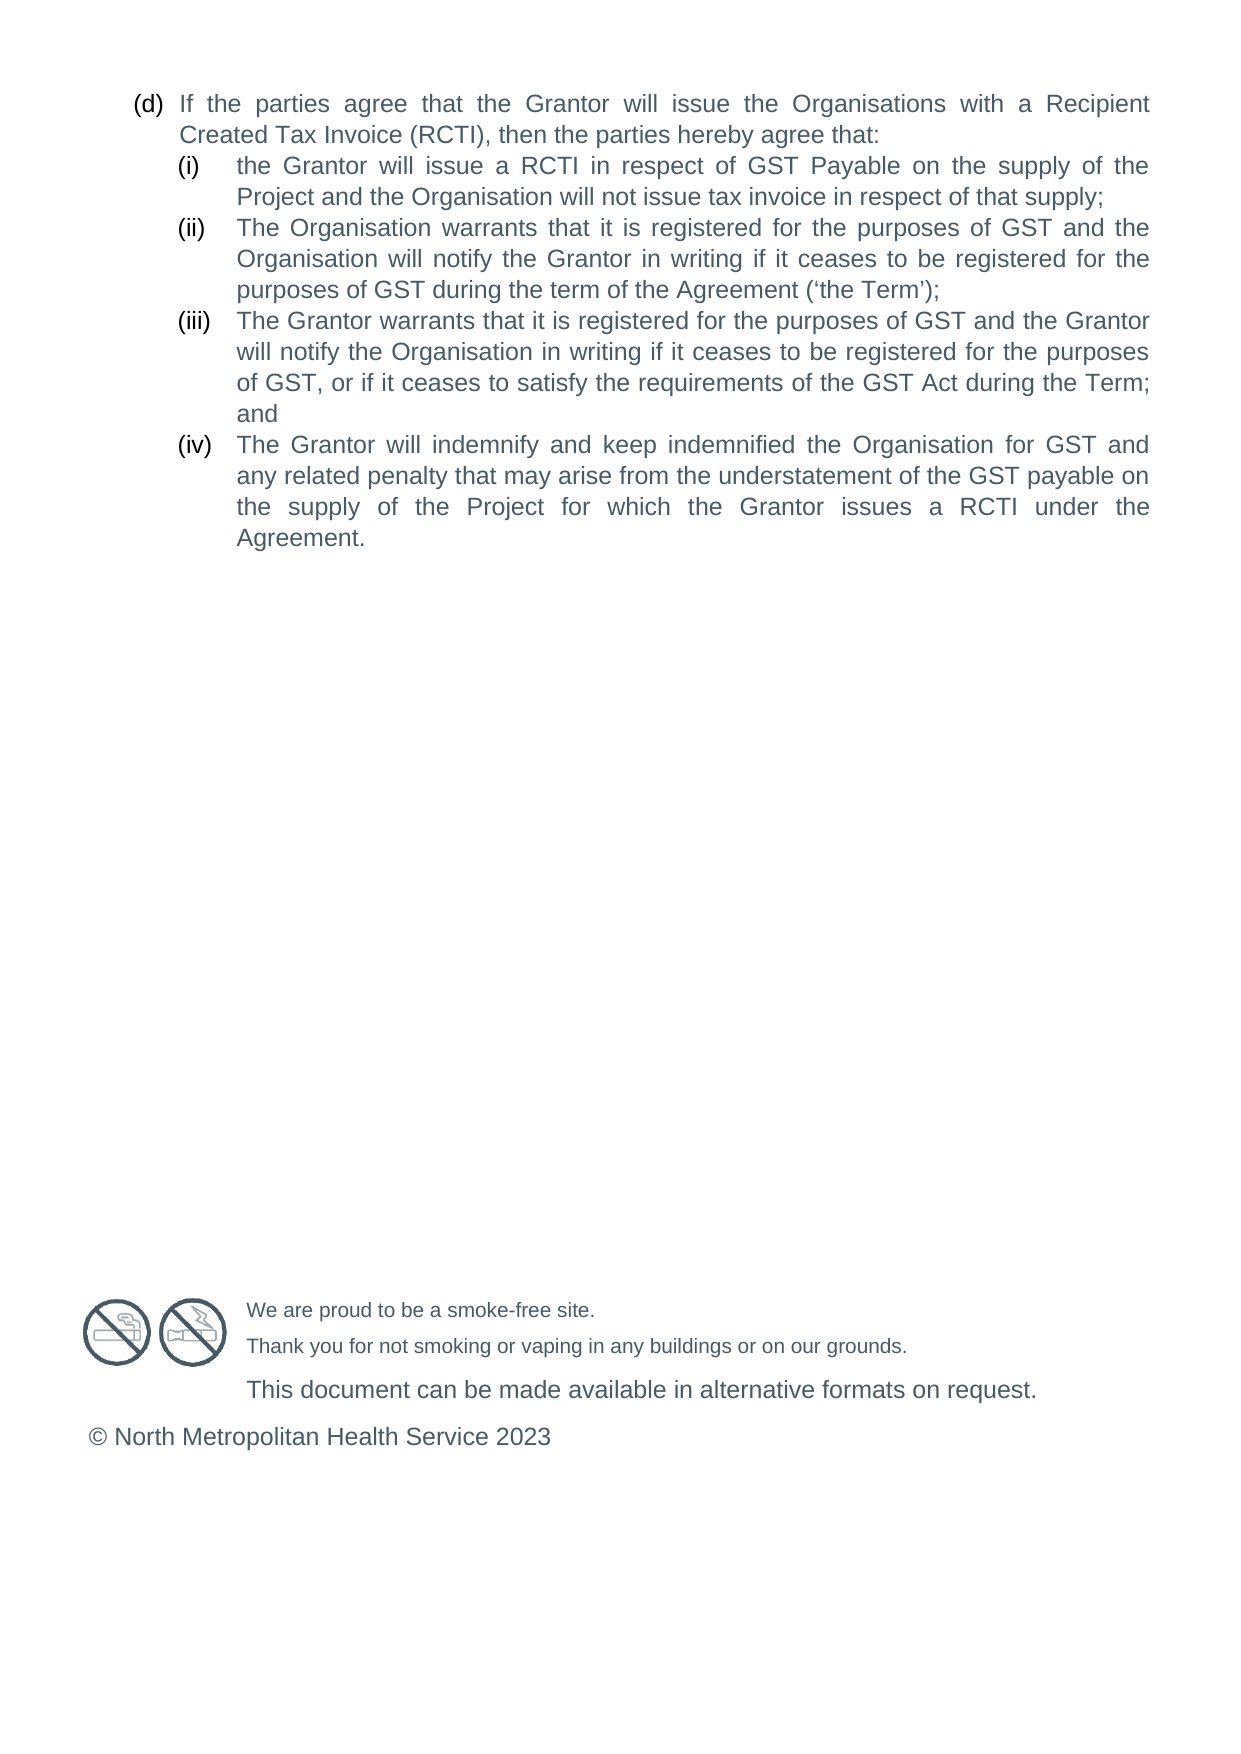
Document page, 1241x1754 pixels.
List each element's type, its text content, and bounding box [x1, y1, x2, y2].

text © North Metropolitan Health Service 2023 [89, 1422, 1152, 1451]
list The Organisation warrants that it is registered for the purposes of GST and the Organisation will notify the Grantor in writing if it ceases to be registered for the purposes of GST during the term of the Agreement (‘the Term’); [177, 213, 1152, 304]
list the Grantor will issue a RCTI in respect of GST Payable on the supply of the Project and the Organisation will not issue tax invoice in respect of that supply; [177, 151, 1152, 211]
text Thank you for not smoking or vaping in any buildings or on our grounds. [89, 1339, 1152, 1358]
picture [155, 1315, 228, 1351]
list The Grantor warrants that it is registered for the purposes of GST and the Grantor will notify the Organisation in writing if it ceases to be registered for the purposes of GST, or if it ceases to satisfy the requirements of the GST Act during the Term; and [177, 306, 1152, 428]
list The Grantor will indemnify and keep indemnified the Organisation for GST and any related penalty that may arise from the understatement of the GST payable on the supply of the Project for which the Grantor issues a RCTI under the Agreement. [177, 430, 1152, 552]
text This document can be made available in alternative formats on request. [89, 1375, 1152, 1404]
picture [79, 1317, 152, 1346]
list If the parties agree that the Grantor will issue the Organisations with a Recipient Created Tax Invoice (RCTI), then the parties hereby agree that: [133, 89, 1152, 148]
text We are proud to be a smoke-free site. [89, 1302, 1152, 1321]
